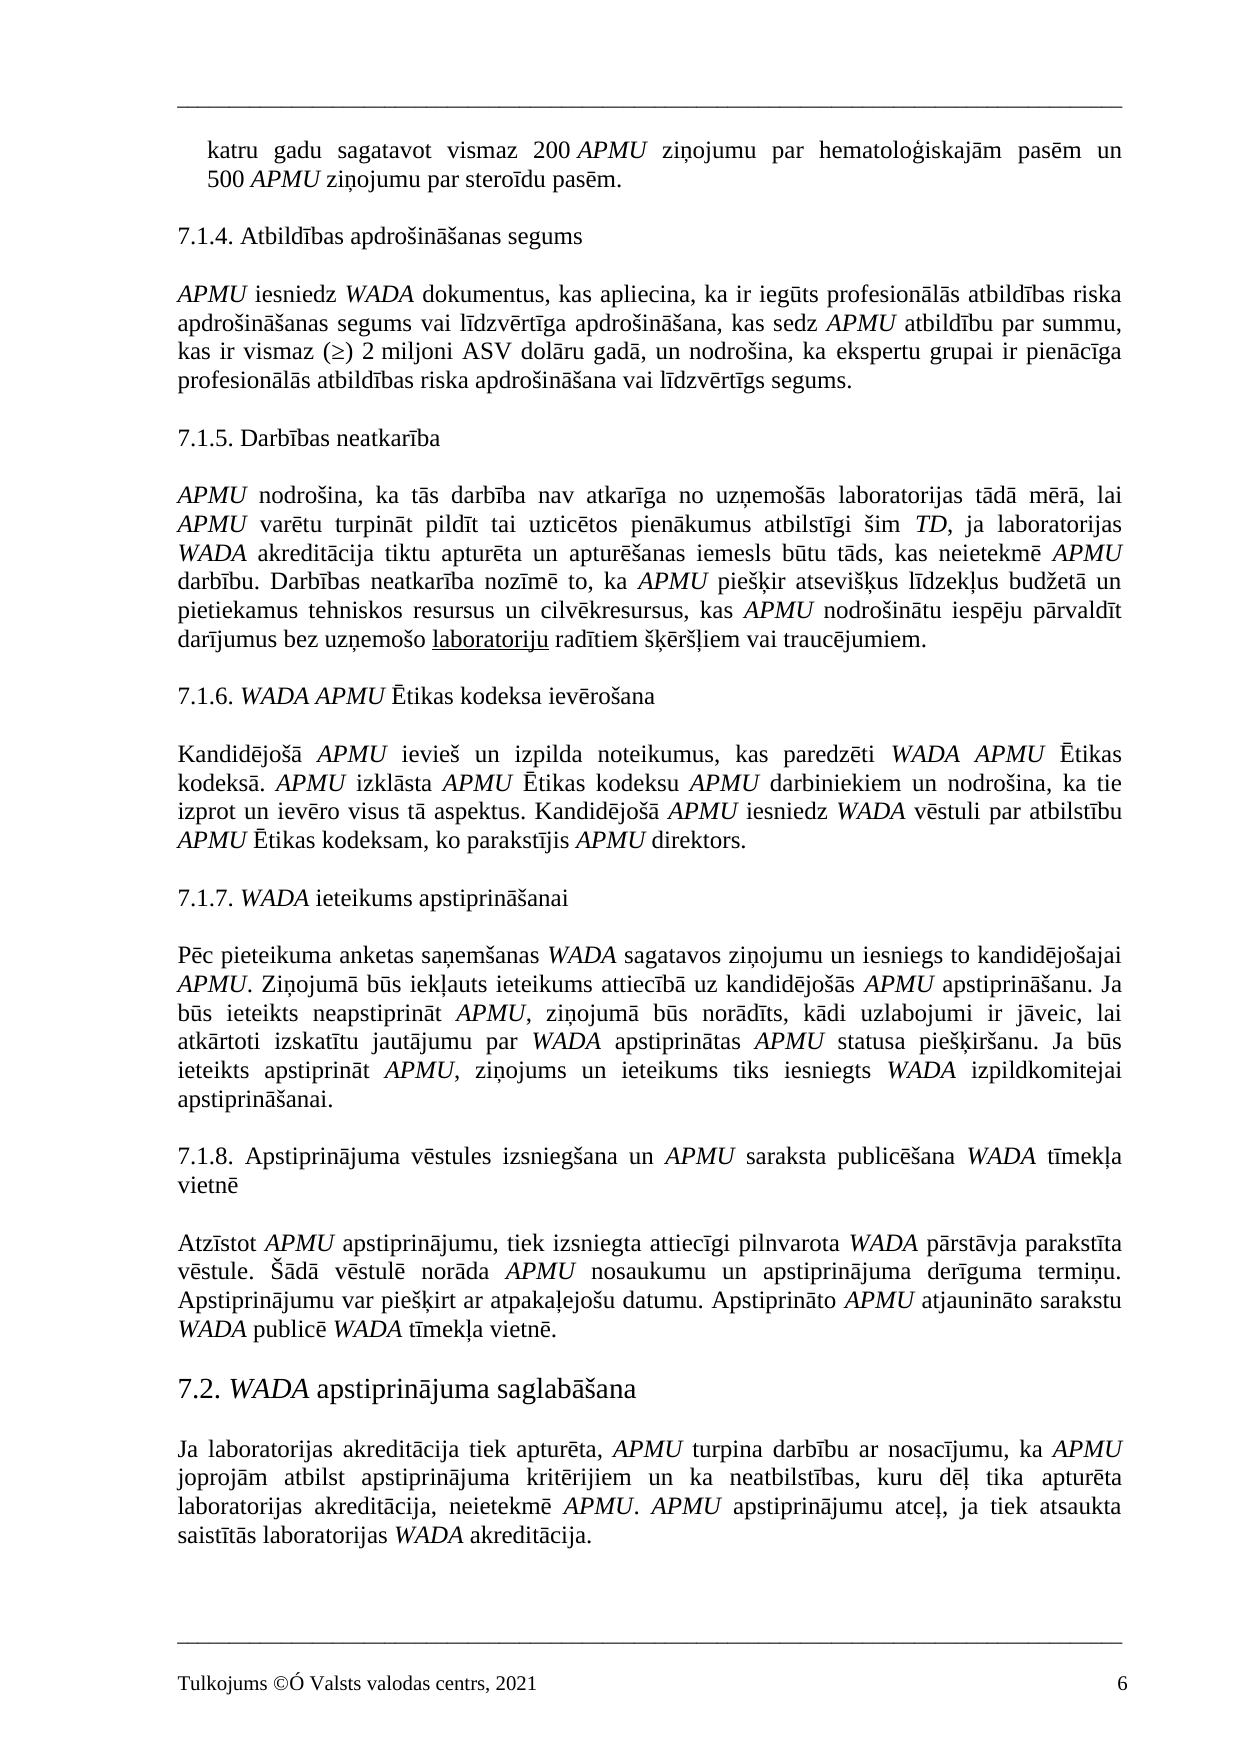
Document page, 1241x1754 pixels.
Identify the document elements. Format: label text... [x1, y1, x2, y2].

text 7.1.7. WADA ieteikums apstiprināšanai [177, 883, 1122, 911]
text APMU iesniedz WADA dokumentus, kas apliecina, ka ir iegūts profesionālās atbildības riska apdrošināšanas segums vai līdzvērtīga apdrošināšana, kas sedz APMU atbildību par summu, kas ir vismaz (≥) 2 miljoni ASV dolāru gadā, un nodrošina, ka ekspertu grupai ir pienācīga profesionālās atbildības riska apdrošināšana vai līdzvērtīgs segums. [177, 279, 1122, 394]
text 7.1.5. Darbības neatkarība [177, 423, 1122, 451]
text 7.1.8. Apstiprinājuma vēstules izsniegšana un APMU saraksta publicēšana WADA tīmekļa vietnē [177, 1141, 1122, 1199]
text APMU nodrošina, ka tās darbība nav atkarīga no uzņemošās laboratorijas tādā mērā, lai APMU varētu turpināt pildīt tai uzticētos pienākumus atbilstīgi šim TD, ja laboratorijas WADA akreditācija tiktu apturēta un apturēšanas iemesls būtu tāds, kas neietekmē APMU darbību. Darbības neatkarība nozīmē to, ka APMU piešķir atsevišķus līdzekļus budžetā un pietiekamus tehniskos resursus un cilvēkresursus, kas APMU nodrošinātu iespēju pārvaldīt darījumus bez uzņemošo laboratoriju radītiem šķēršļiem vai traucējumiem. [177, 480, 1122, 653]
text 7.1.4. Atbildības apdrošināšanas segums [177, 221, 1122, 250]
text Atzīstot APMU apstiprinājumu, tiek izsniegta attiecīgi pilnvarota WADA pārstāvja parakstīta vēstule. Šādā vēstulē norāda APMU nosaukumu un apstiprinājuma derīguma termiņu. Apstiprinājumu var piešķirt ar atpakaļejošu datumu. Apstiprināto APMU atjaunināto sarakstu WADA publicē WADA tīmekļa vietnē. [177, 1228, 1122, 1343]
text 7.1.6. WADA APMU Ētikas kodeksa ievērošana [177, 681, 1122, 710]
text 7.2. WADA apstiprinājuma saglabāšana [177, 1371, 1122, 1405]
text Pēc pieteikuma anketas saņemšanas WADA sagatavos ziņojumu un iesniegs to kandidējošajai APMU. Ziņojumā būs iekļauts ieteikums attiecībā uz kandidējošās APMU apstiprināšanu. Ja būs ieteikts neapstiprināt APMU, ziņojumā būs norādīts, kādi uzlabojumi ir jāveic, lai atkārtoti izskatītu jautājumu par WADA apstiprinātas APMU statusa piešķiršanu. Ja būs ieteikts apstiprināt APMU, ziņojums un ieteikums tiks iesniegts WADA izpildkomitejai apstiprināšanai. [177, 940, 1122, 1113]
text Ja laboratorijas akreditācija tiek apturēta, APMU turpina darbību ar nosacījumu, ka APMU joprojām atbilst apstiprinājuma kritērijiem un ka neatbilstības, kuru dēļ tika apturēta laboratorijas akreditācija, neietekmē APMU. APMU apstiprinājumu atceļ, ja tiek atsaukta saistītās laboratorijas WADA akreditācija. [177, 1434, 1122, 1549]
text Kandidējošā APMU ievieš un izpilda noteikumus, kas paredzēti WADA APMU Ētikas kodeksā. APMU izklāsta APMU Ētikas kodeksu APMU darbiniekiem un nodrošina, ka tie izprot un ievēro visus tā aspektus. Kandidējošā APMU iesniedz WADA vēstuli par atbilstību APMU Ētikas kodeksam, ko parakstījis APMU direktors. [177, 739, 1122, 854]
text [207, 135, 1122, 193]
